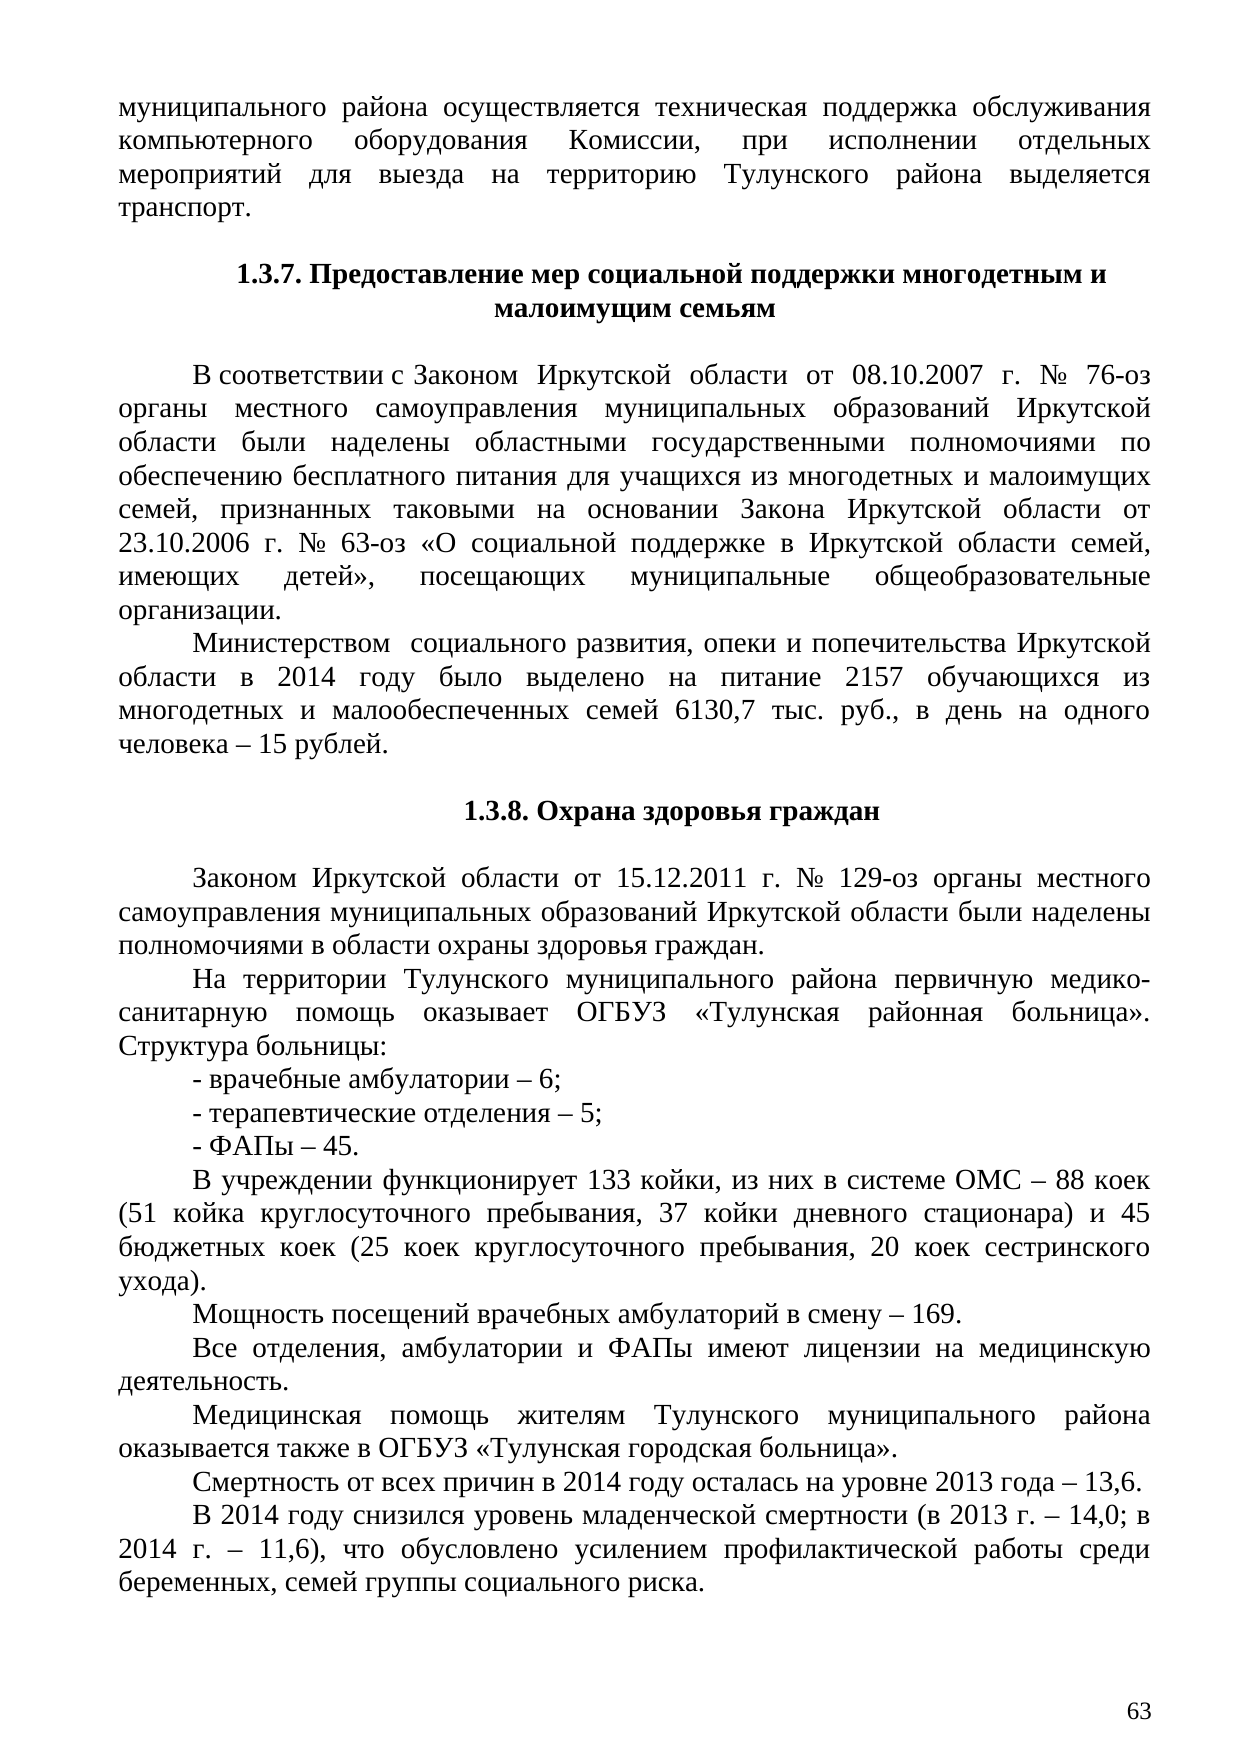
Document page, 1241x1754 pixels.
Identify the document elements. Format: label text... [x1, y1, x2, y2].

text - терапевтические отделения – 5; [118, 1095, 1152, 1128]
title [118, 89, 1152, 223]
text В учреждении функционирует 133 койки, из них в системе ОМС – 88 коек (51 койка круглосуточного пребывания, 37 койки дневного стационара) и 45 бюджетных коек (25 коек круглосуточного пребывания, 20 коек сестринского ухода). [118, 1162, 1152, 1296]
text 1.3.8. Охрана здоровья граждан [118, 793, 1152, 827]
text Мощность посещений врачебных амбулаторий в смену – 169. [118, 1296, 1152, 1330]
text Все отделения, амбулатории и ФАПы имеют лицензии на медицинскую деятельность. [118, 1330, 1152, 1397]
text На территории Тулунского муниципального района первичную медико-санитарную помощь оказывает ОГБУЗ «Тулунская районная больница». Структура больницы: [118, 961, 1152, 1061]
text Медицинская помощь жителям Тулунского муниципального района оказывается также в ОГБУЗ «Тулунская городская больница». [118, 1397, 1152, 1464]
text - врачебные амбулатории – 6; [118, 1061, 1152, 1095]
text Министерством социального развития, опеки и попечительства Иркутской области в 2014 году было выделено на питание 2157 обучающихся из многодетных и малообеспеченных семей 6130,7 тыс. руб., в день на одного человека – 15 рублей. [118, 625, 1152, 759]
text В 2014 году снизился уровень младенческой смертности (в 2013 г. – 14,0; в 2014 г. – 11,6), что обусловлено усилением профилактической работы среди беременных, семей группы социального риска. [118, 1497, 1152, 1598]
text Смертность от всех причин в 2014 году осталась на уровне 2013 года – 13,6. [118, 1464, 1152, 1497]
text - ФАПы – 45. [118, 1128, 1152, 1162]
text Законом Иркутской области от 15.12.2011 г. № 129-оз органы местного самоуправления муниципальных образований Иркутской области были наделены полномочиями в области охраны здоровья граждан. [118, 860, 1152, 961]
text 1.3.7. Предоставление мер социальной поддержки многодетным и малоимущим семьям [118, 256, 1152, 323]
text В соответствии с Законом Иркутской области от 08.10.2007 г. № 76-оз органы местного самоуправления муниципальных образований Иркутской области были наделены областными государственными полномочиями по обеспечению бесплатного питания для учащихся из многодетных и малоимущих семей, признанных таковыми на основании Закона Иркутской области от 23.10.2006 г. № 63-оз «О социальной поддержке в Иркутской области семей, имеющих детей», посещающих муниципальные общеобразовательные организации. [118, 357, 1152, 625]
